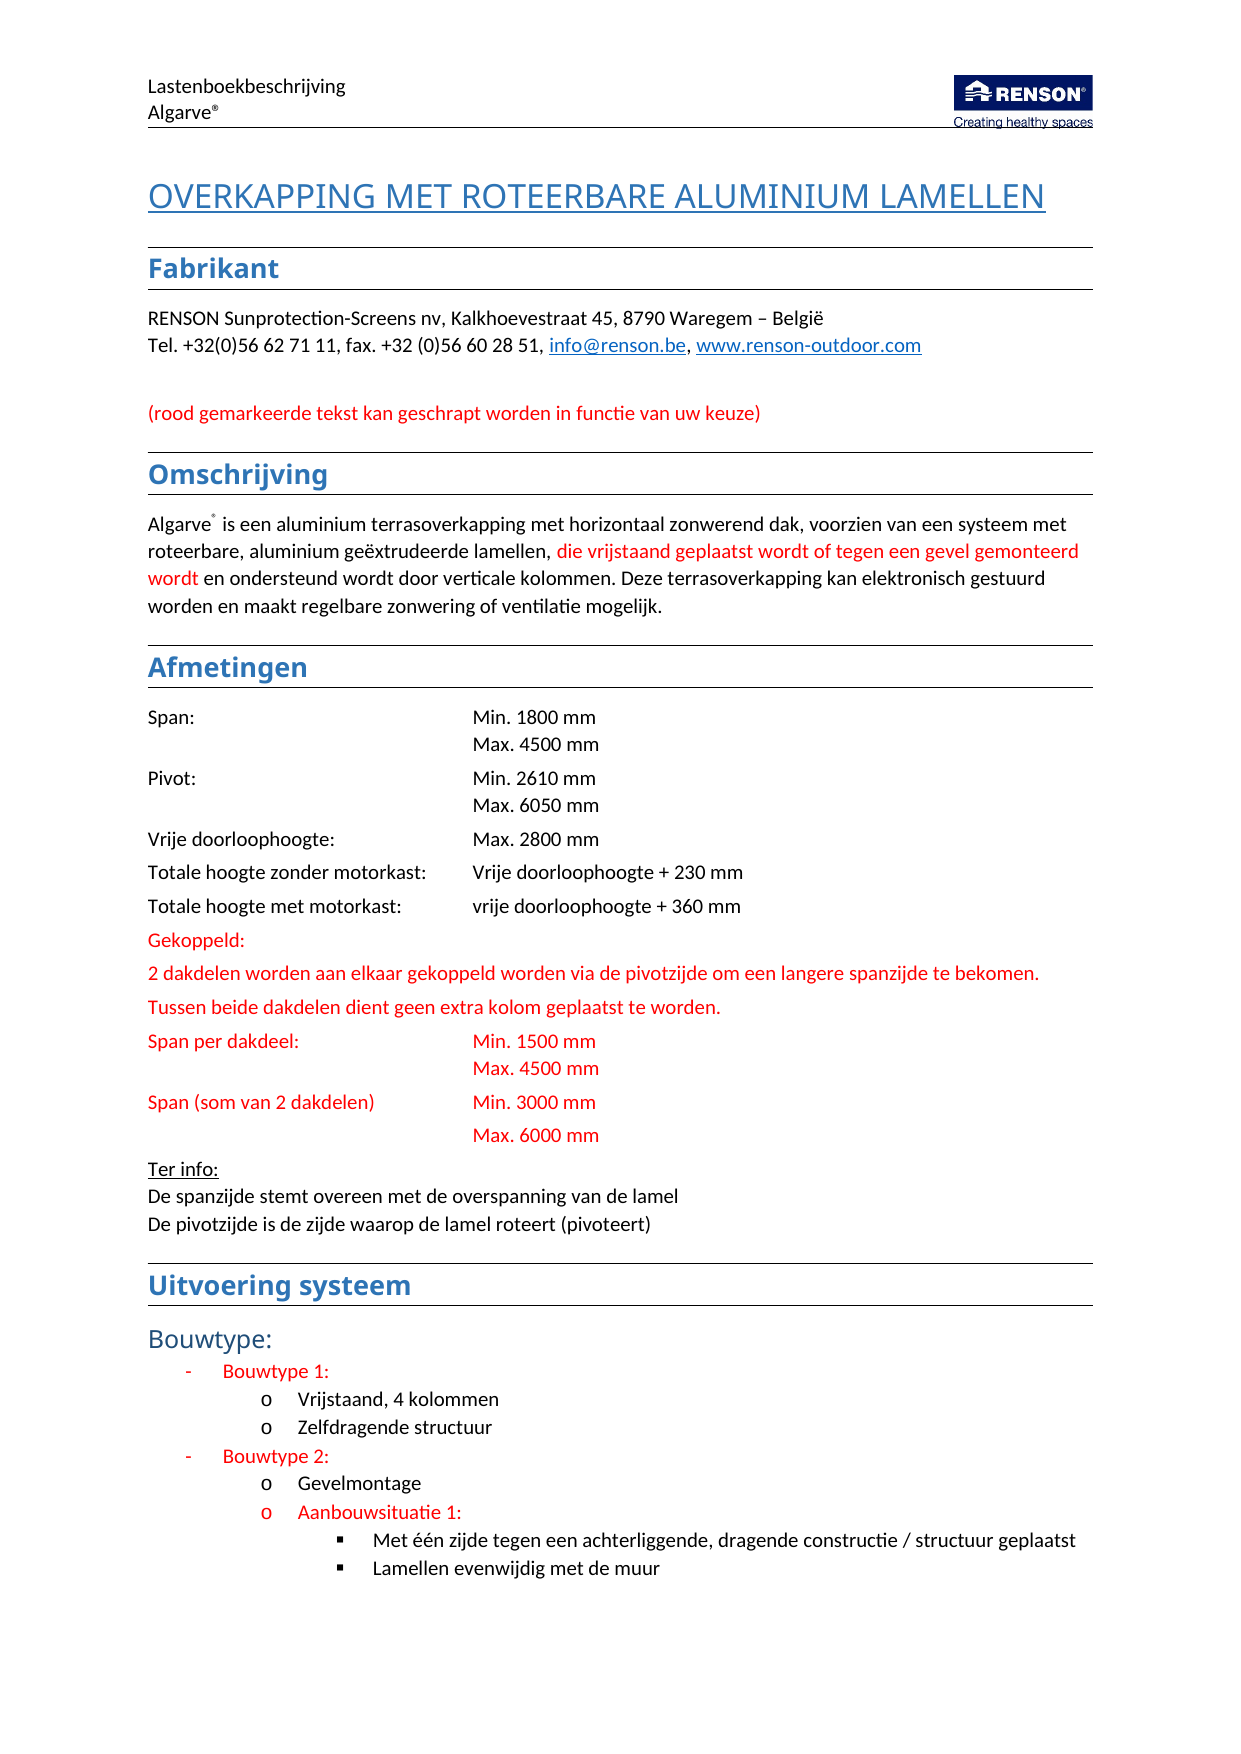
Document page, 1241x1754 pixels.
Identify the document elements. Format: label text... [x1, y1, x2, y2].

subtitle Omschrijving [148, 453, 1093, 494]
list Vrijstaand, 4 kolommen [260, 1386, 1093, 1412]
picture [954, 75, 1093, 127]
list Bouwtype 2: [185, 1443, 1093, 1468]
text Span: Min. 1800 mm Max. 4500 mm [148, 704, 1093, 757]
list Lamellen evenwijdig met de muur [335, 1555, 1093, 1580]
text Ter info: De spanzijde stemt overeen met de overspanning van de lamel De pivotzijde is de zijde waarop de lamel roteert (pivoteert) [148, 1156, 1093, 1236]
text 2 dakdelen worden aan elkaar gekoppeld worden via de pivotzijde om een langere spanzijde te bekomen. [148, 961, 1093, 986]
subtitle Uitvoering systeem [148, 1264, 1093, 1305]
text (rood gemarkeerde tekst kan geschrapt worden in functie van uw keuze) [148, 400, 1093, 425]
text Span per dakdeel: Min. 1500 mm Max. 4500 mm [148, 1028, 1093, 1081]
text Algarve® is een aluminium terrasoverkapping met horizontaal zonwerend dak, voorzien van een systeem met roteerbare, aluminium geëxtrudeerde lamellen, die vrijstaand geplaatst wordt of tegen een gevel gemonteerd wordt en ondersteund wordt door verticale kolommen. Deze terrasoverkapping kan elektronisch gestuurd worden en maakt regelbare zonwering of ventilatie mogelijk. [148, 511, 1093, 618]
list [335, 1528, 1093, 1553]
text Max. 6000 mm [148, 1122, 1093, 1148]
text Pivot: Min. 2610 mm Max. 6050 mm [148, 765, 1093, 818]
subtitle OVERKAPPING MET ROTEERBARE ALUMINIUM LAMELLEN [148, 173, 1093, 218]
text Totale hoogte zonder motorkast: Vrije doorloophoogte + 230 mm [148, 859, 1093, 885]
text Vrije doorloophoogte: Max. 2800 mm [148, 826, 1093, 851]
text Totale hoogte met motorkast: vrije doorloophoogte + 360 mm [148, 893, 1093, 919]
subtitle Afmetingen [148, 646, 1093, 687]
list Gevelmontage [260, 1471, 1093, 1497]
subtitle Fabrikant [148, 248, 1093, 289]
text Tussen beide dakdelen dient geen extra kolom geplaatst te worden. [148, 994, 1093, 1019]
subtitle Bouwtype: [148, 1322, 1093, 1356]
text RENSON Sunprotection-Screens nv, Kalkhoevestraat 45, 8790 Waregem – België Tel. +32(0)56 62 71 11, fax. +32 (0)56 60 28 51, info@renson.be, www.renson-outdoor.com [148, 305, 1093, 358]
text Gekoppeld: [148, 927, 1093, 952]
list Zelfdragende structuur [260, 1414, 1093, 1441]
list Bouwtype 1: [185, 1359, 1093, 1384]
text Span (som van 2 dakdelen) Min. 3000 mm [148, 1089, 1093, 1114]
list Aanbouwsituatie 1: [260, 1499, 1093, 1526]
